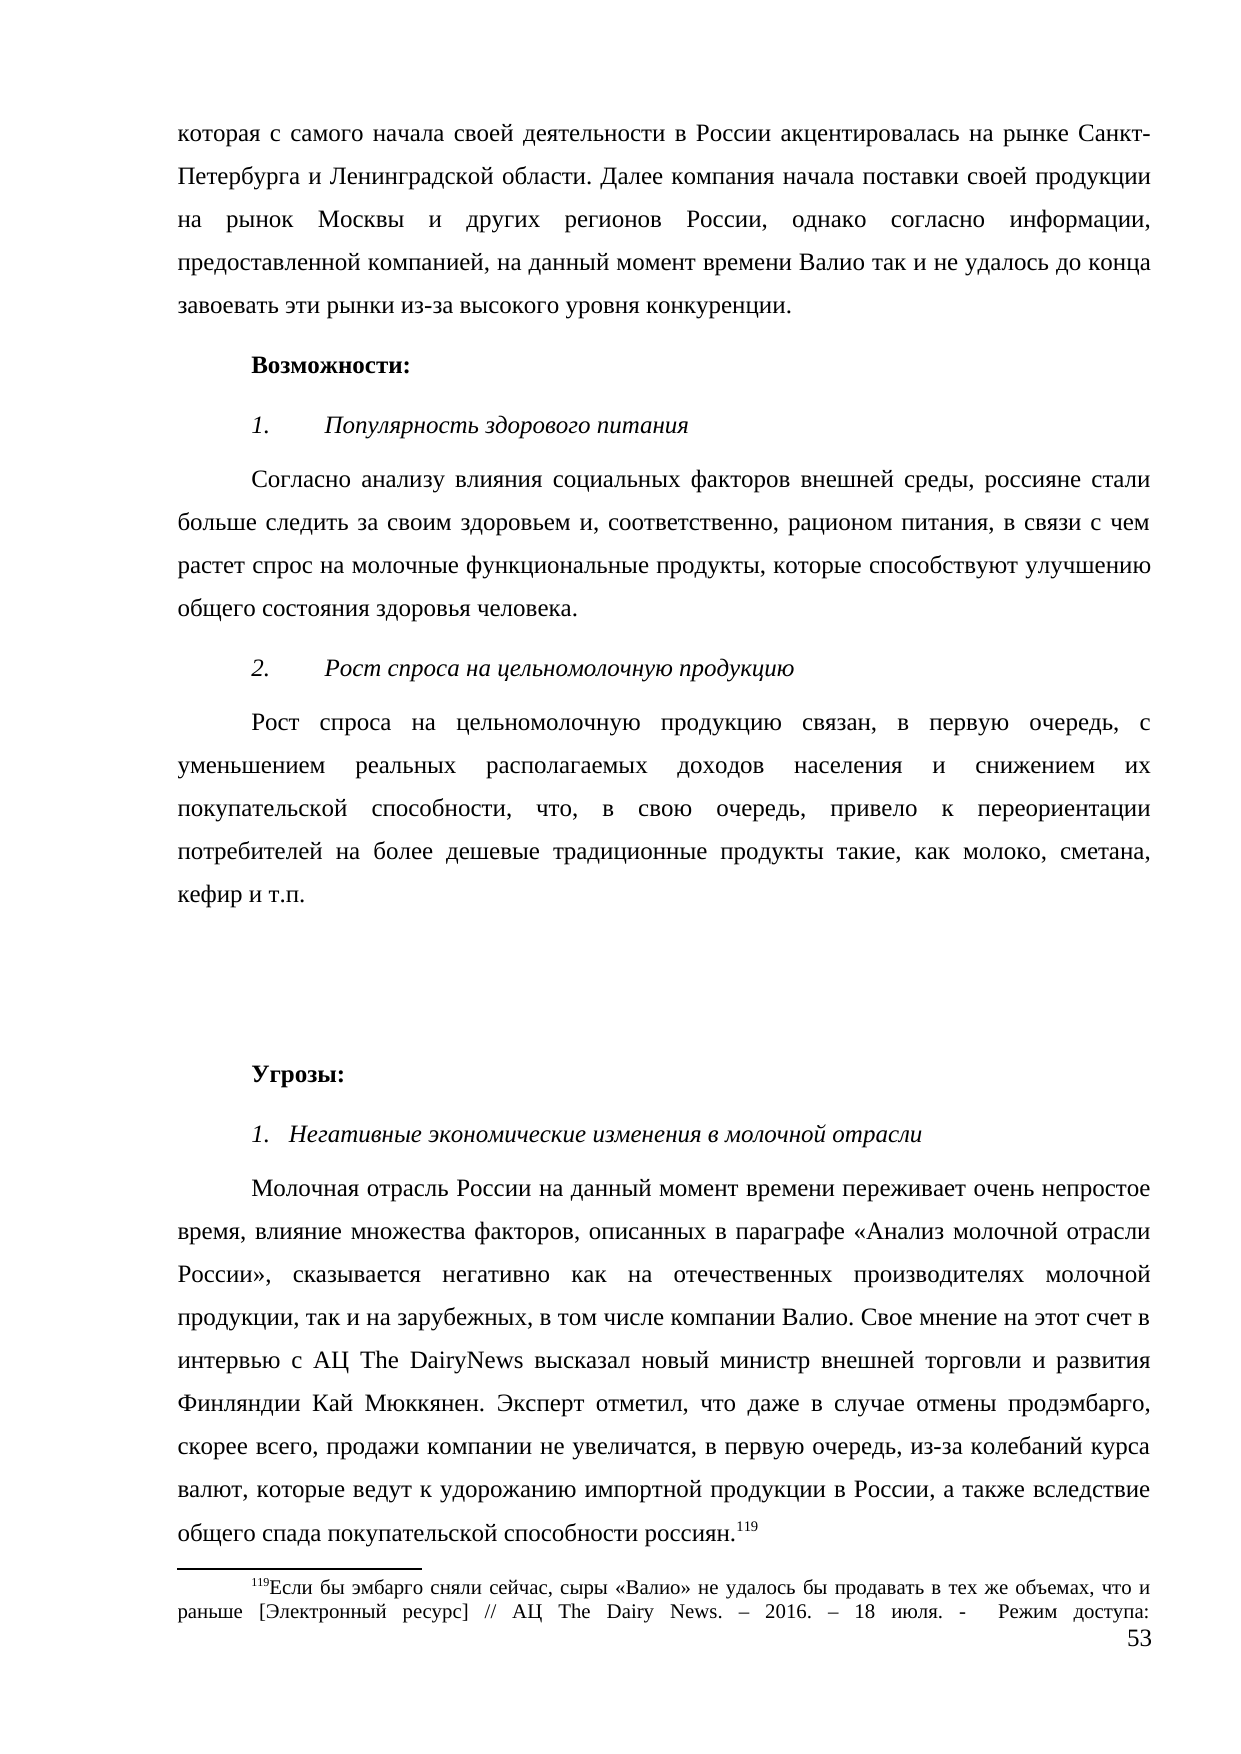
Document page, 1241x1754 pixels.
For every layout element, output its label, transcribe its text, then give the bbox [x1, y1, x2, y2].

text Угрозы: [177, 1059, 1152, 1088]
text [177, 118, 1152, 319]
list Популярность здорового питания [251, 410, 1152, 439]
text Молочная отрасль России на данный момент времени переживает очень непростое время, влияние множества факторов, описанных в параграфе «Анализ молочной отрасли России», сказывается негативно как на отечественных производителях молочной продукции, так и на зарубежных, в том числе компании Валио. Свое мнение на этот счет в интервью с АЦ The DairyNews высказал новый министр внешней торговли и развития Финляндии Кай Мюккянен. Эксперт отметил, что даже в случае отмены продэмбарго, скорее всего, продажи компании не увеличатся, в первую очередь, из-за колебаний курса валют, которые ведут к удорожанию импортной продукции в России, а также вследствие общего спада покупательской способности россиян. [177, 1173, 1152, 1546]
text Согласно анализу влияния социальных факторов внешней среды, россияне стали больше следить за своим здоровьем и, соответственно, рационом питания, в связи с чем растет спрос на молочные функциональные продукты, которые способствуют улучшению общего состояния здоровья человека. [177, 464, 1152, 622]
list Рост спроса на цельномолочную продукцию [251, 653, 1152, 682]
text Рост спроса на цельномолочную продукцию связан, в первую очередь, с уменьшением реальных располагаемых доходов населения и снижением их покупательской способности, что, в свою очередь, привело к переориентации потребителей на более дешевые традиционные продукты такие, как молоко, сметана, кефир и т.п. [177, 707, 1152, 908]
list Негативные экономические изменения в молочной отрасли [251, 1119, 1152, 1147]
text Возможности: [177, 350, 1152, 379]
